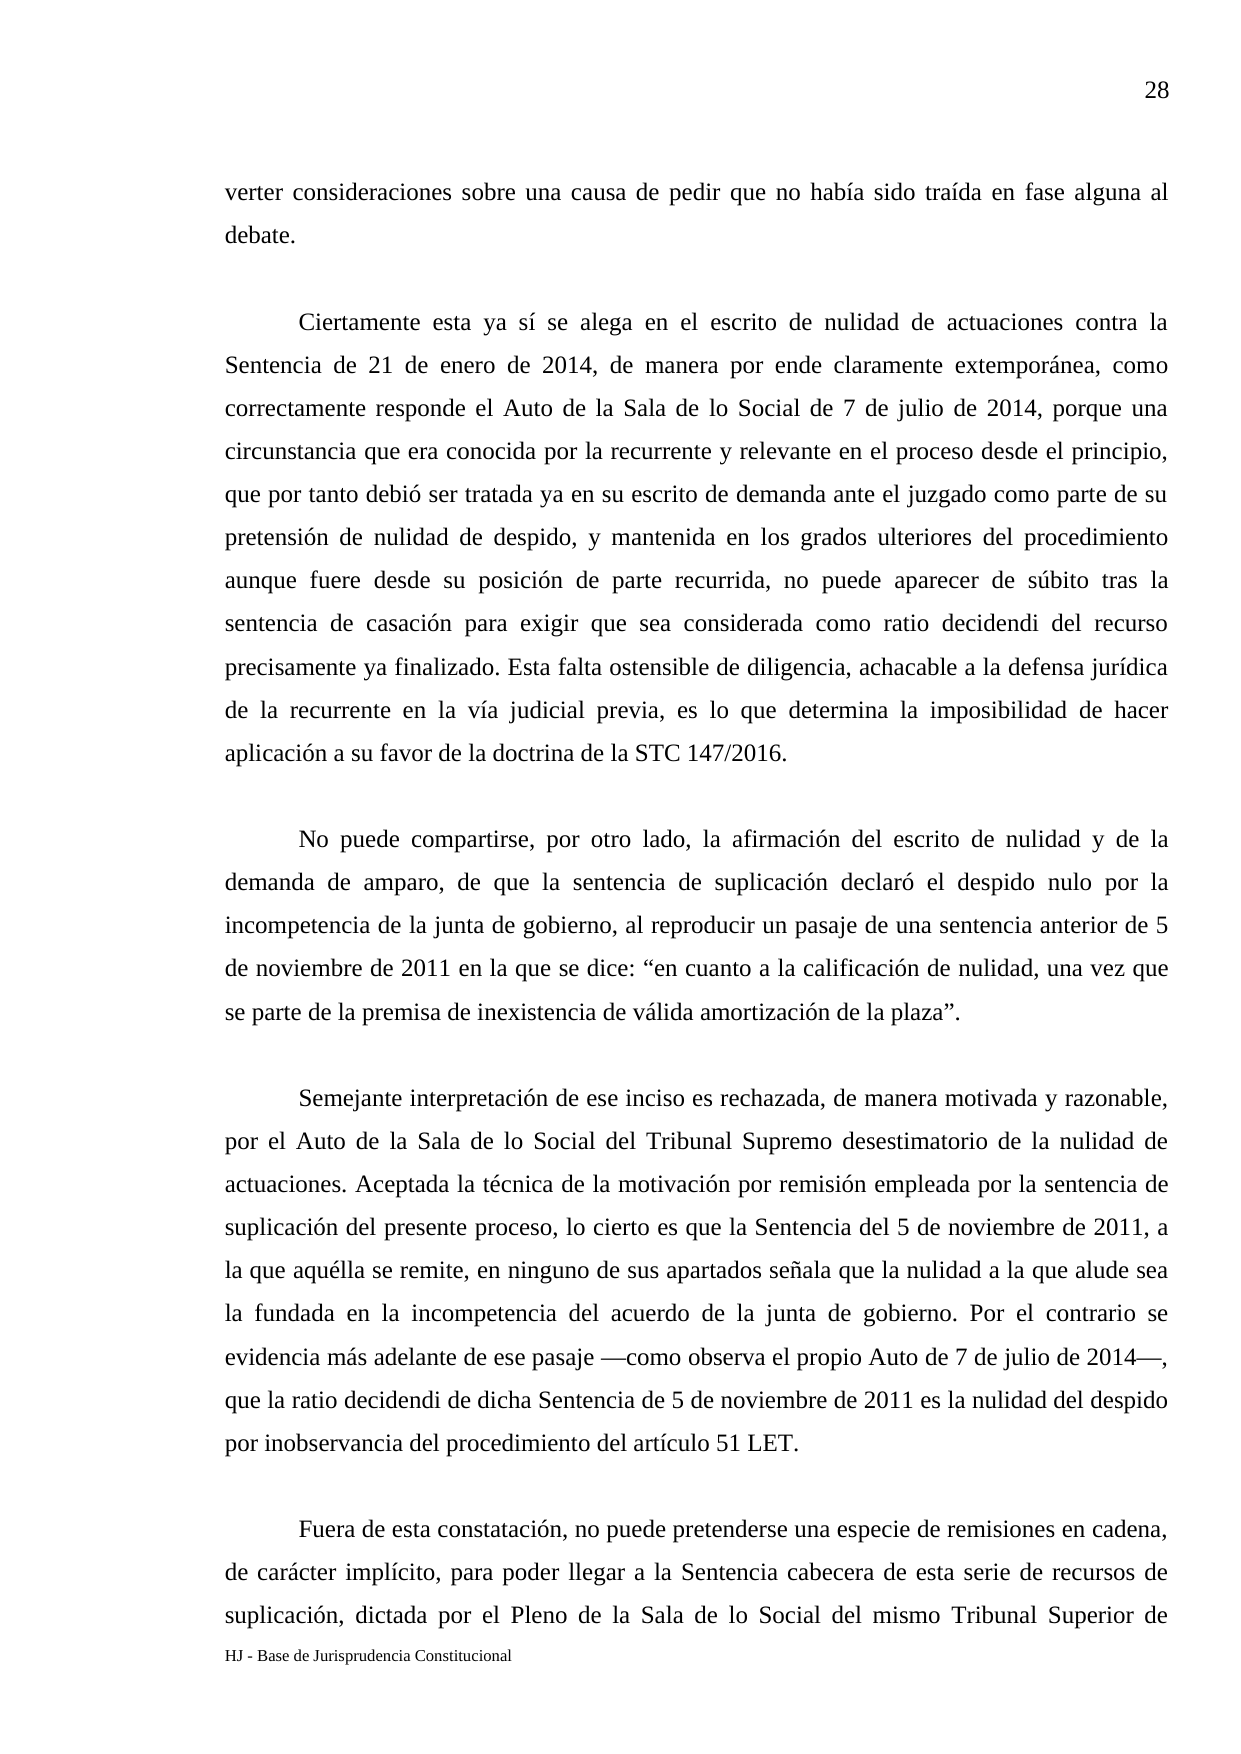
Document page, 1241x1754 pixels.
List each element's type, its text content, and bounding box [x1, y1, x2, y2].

text Semejante interpretación de ese inciso es rechazada, de manera motivada y razonable, por el Auto de la Sala de lo Social del Tribunal Supremo desestimatorio de la nulidad de actuaciones. Aceptada la técnica de la motivación por remisión empleada por la sentencia de suplicación del presente proceso, lo cierto es que la Sentencia del 5 de noviembre de 2011, a la que aquélla se remite, en ninguno de sus apartados señala que la nulidad a la que alude sea la fundada en la incompetencia del acuerdo de la junta de gobierno. Por el contrario se evidencia más adelante de ese pasaje —como observa el propio Auto de 7 de julio de 2014—, que la ratio decidendi de dicha Sentencia de 5 de noviembre de 2011 es la nulidad del despido por inobservancia del procedimiento del artículo 51 LET. [224, 1083, 1169, 1457]
text No puede compartirse, por otro lado, la afirmación del escrito de nulidad y de la demanda de amparo, de que la sentencia de suplicación declaró el despido nulo por la incompetencia de la junta de gobierno, al reproducir un pasaje de una sentencia anterior de 5 de noviembre de 2011 en la que se dice: “en cuanto a la calificación de nulidad, una vez que se parte de la premisa de inexistencia de válida amortización de la plaza”. [224, 824, 1169, 1025]
text Ciertamente esta ya sí se alega en el escrito de nulidad de actuaciones contra la Sentencia de 21 de enero de 2014, de manera por ende claramente extemporánea, como correctamente responde el Auto de la Sala de lo Social de 7 de julio de 2014, porque una circunstancia que era conocida por la recurrente y relevante en el proceso desde el principio, que por tanto debió ser tratada ya en su escrito de demanda ante el juzgado como parte de su pretensión de nulidad de despido, y mantenida en los grados ulteriores del procedimiento aunque fuere desde su posición de parte recurrida, no puede aparecer de súbito tras la sentencia de casación para exigir que sea considerada como ratio decidendi del recurso precisamente ya finalizado. Esta falta ostensible de diligencia, achacable a la defensa jurídica de la recurrente en la vía judicial previa, es lo que determina la imposibilidad de hacer aplicación a su favor de la doctrina de la STC 147/2016. [224, 307, 1169, 767]
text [224, 177, 1169, 249]
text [224, 1514, 1169, 1629]
